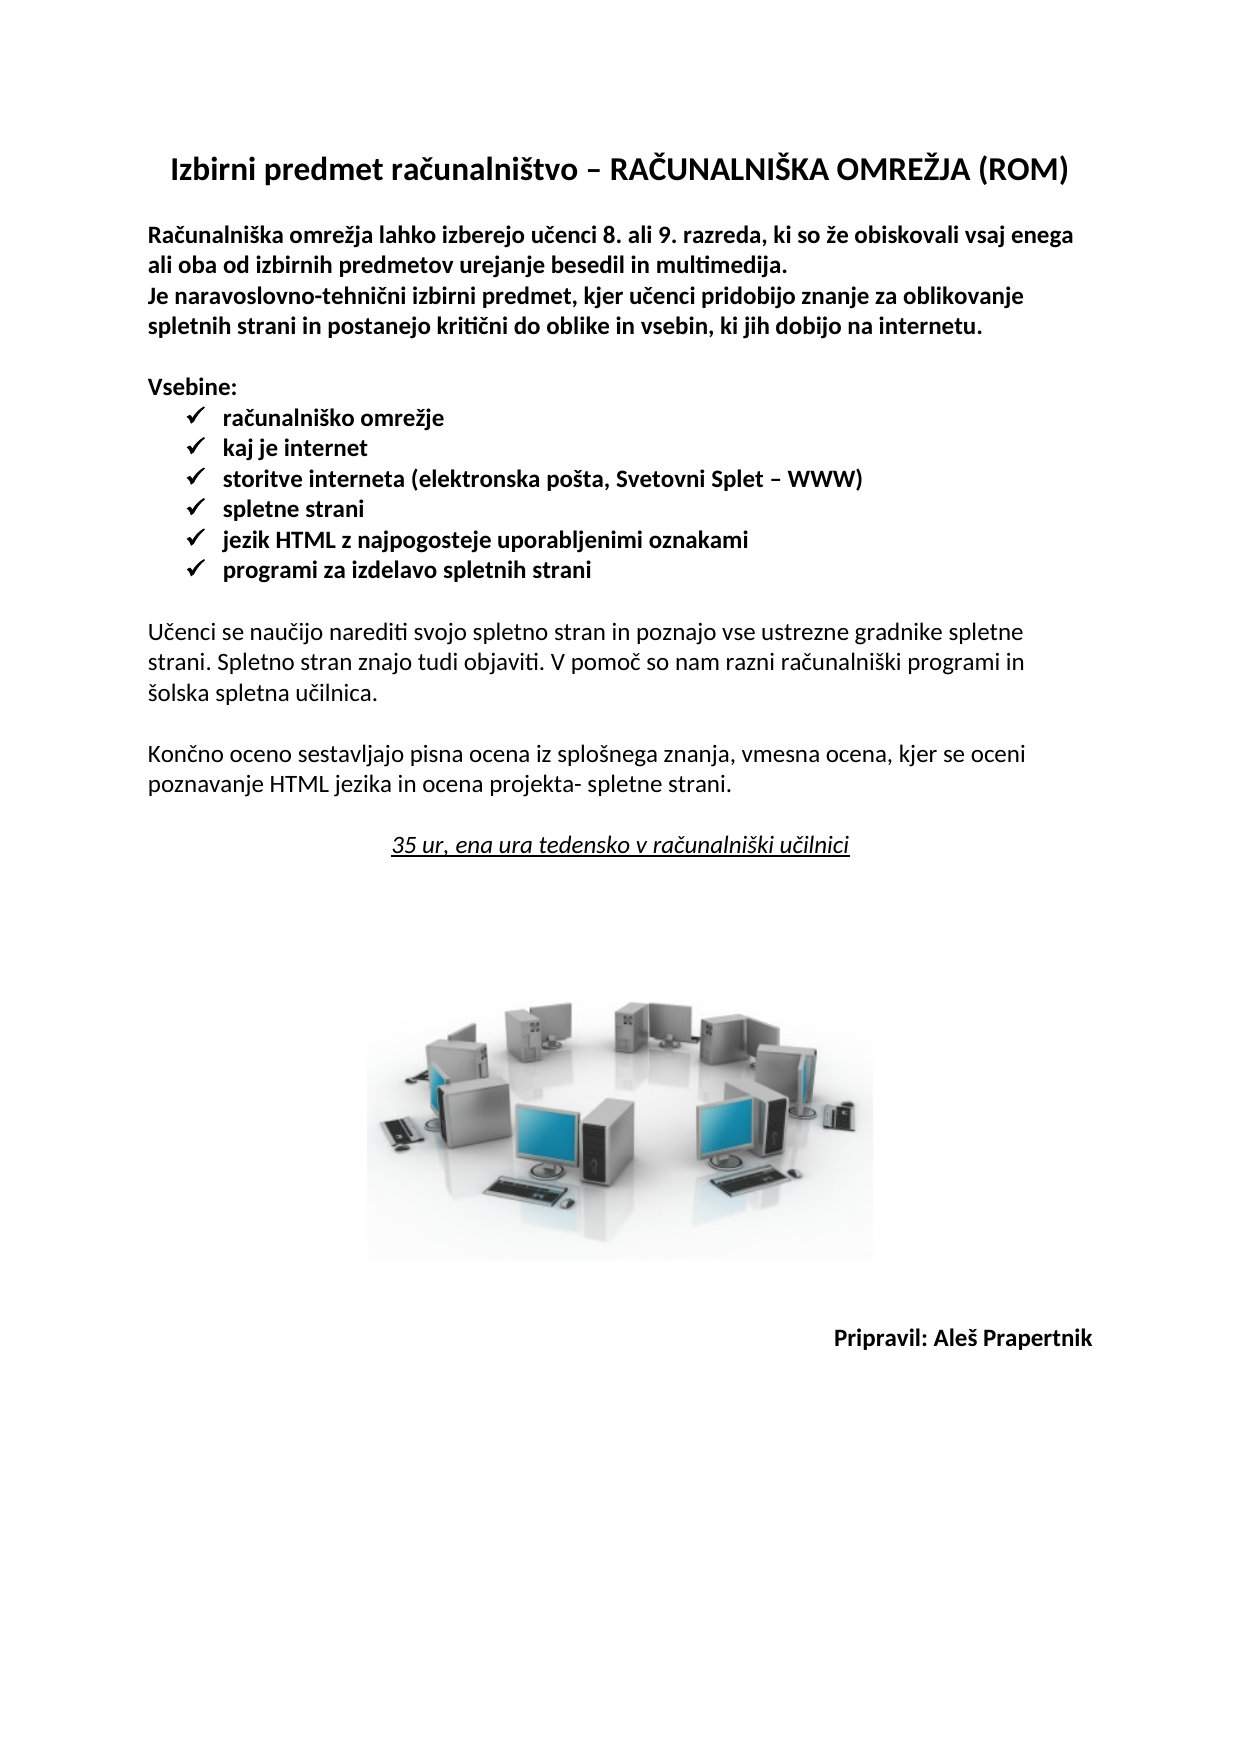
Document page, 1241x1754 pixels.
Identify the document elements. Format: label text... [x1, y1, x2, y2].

list storitve interneta (elektronska pošta, Svetovni Splet – WWW) [185, 463, 1093, 493]
text Končno oceno sestavljajo pisna ocena iz splošnega znanja, vmesna ocena, kjer se oceni poznavanje HTML jezika in ocena projekta- spletne strani. [148, 738, 1093, 799]
text Izbirni predmet računalništvo – RAČUNALNIŠKA OMREŽJA (ROM) [148, 148, 1093, 188]
text Je naravoslovno-tehnični izbirni predmet, kjer učenci pridobijo znanje za oblikovanje spletnih strani in postanejo kritični do oblike in vsebin, ki jih dobijo na internetu. [148, 280, 1093, 341]
list spletne strani [185, 493, 1093, 524]
list kaj je internet [185, 432, 1093, 463]
text Vsebine: [148, 371, 1093, 402]
picture [367, 981, 874, 1261]
list programi za izdelavo spletnih strani [185, 554, 1093, 585]
text 35 ur, ena ura tedensko v računalniški učilnici [148, 829, 1093, 860]
list računalniško omrežje [185, 402, 1093, 432]
text Učenci se naučijo narediti svojo spletno stran in poznajo vse ustrezne gradnike spletne strani. Spletno stran znajo tudi objaviti. V pomoč so nam razni računalniški programi in šolska spletna učilnica. [148, 616, 1093, 707]
text Pripravil: Aleš Prapertnik [148, 1322, 1093, 1352]
text Računalniška omrežja lahko izberejo učenci 8. ali 9. razreda, ki so že obiskovali vsaj enega ali oba od izbirnih predmetov urejanje besedil in multimedija. [148, 219, 1093, 280]
list jezik HTML z najpogosteje uporabljenimi oznakami [185, 524, 1093, 554]
